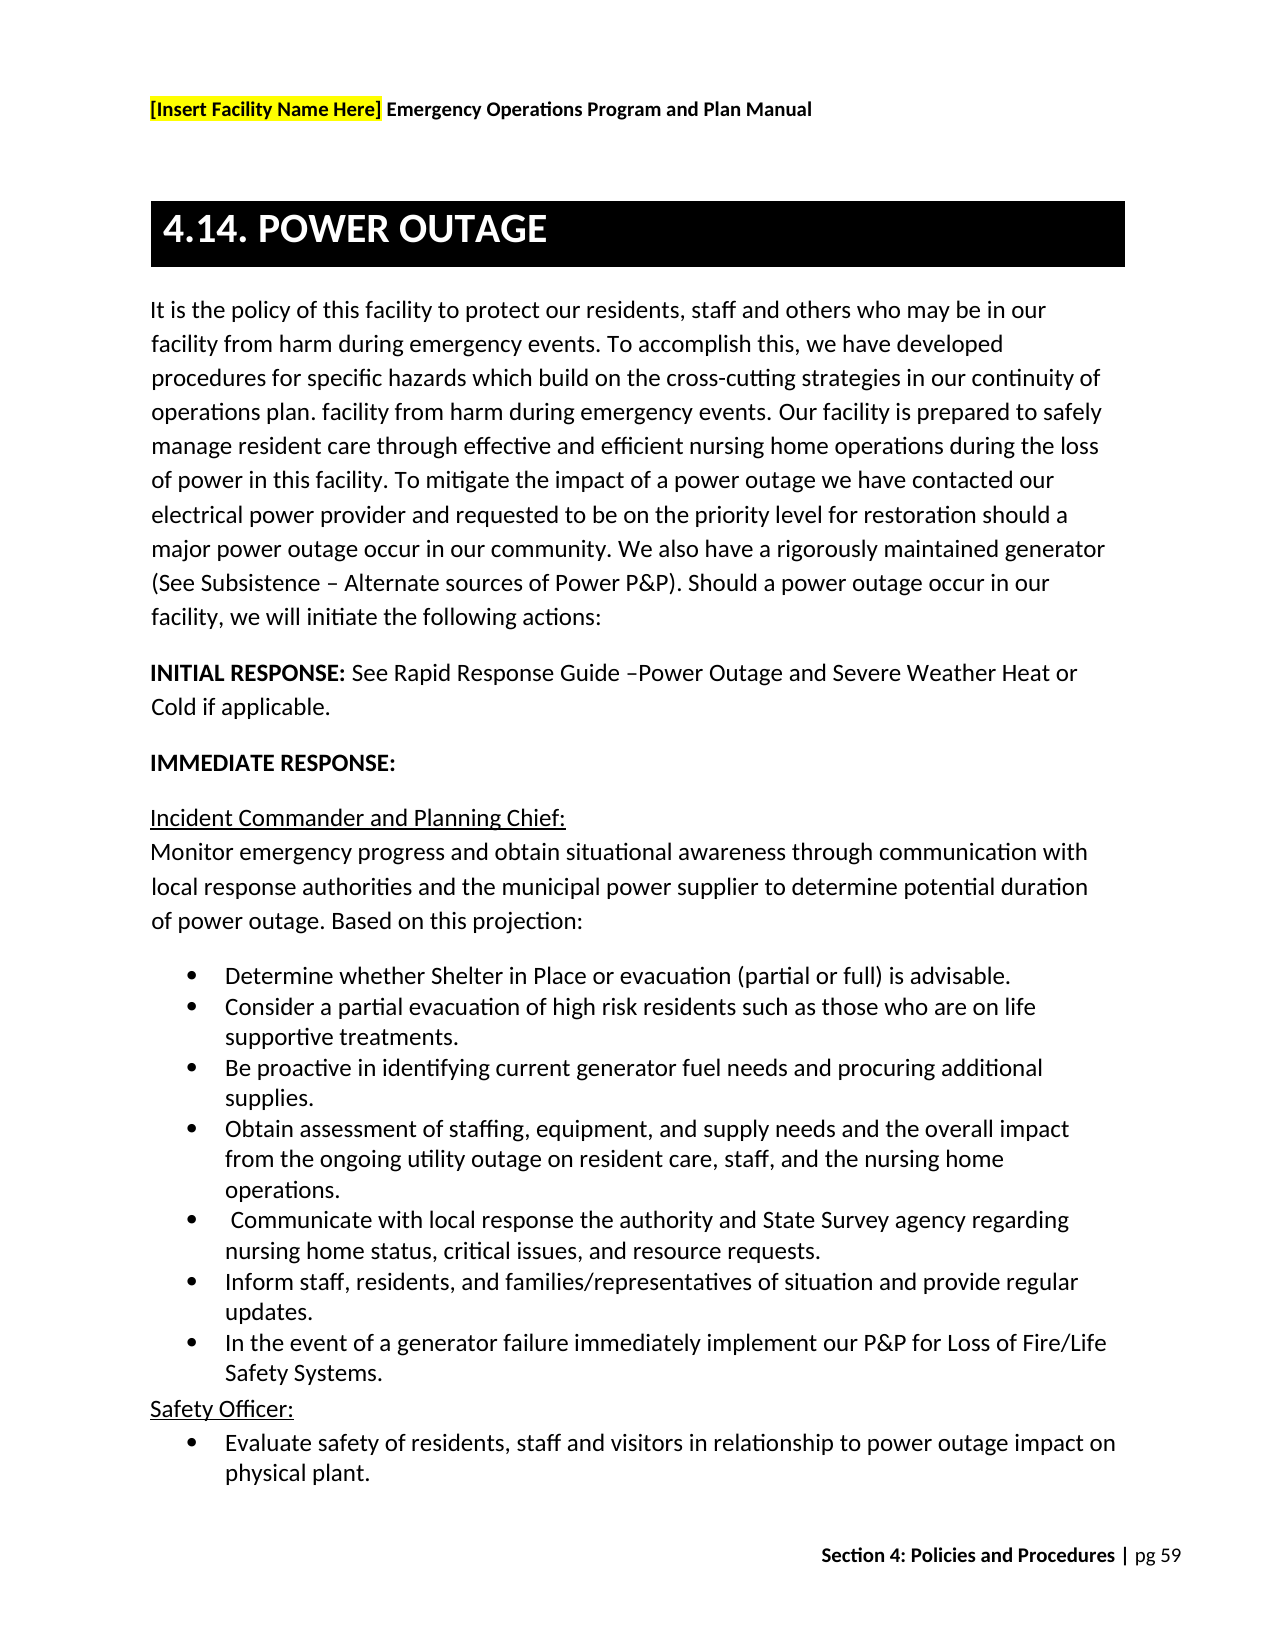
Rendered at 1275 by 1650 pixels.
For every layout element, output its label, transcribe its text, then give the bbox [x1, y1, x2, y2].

list In the event of a generator failure immediately implement our P&P for Loss of Fire/Life Safety Systems. [187, 1327, 1125, 1388]
table_header 4.14. POWER OUTAGE [152, 202, 1124, 266]
list Evaluate safety of residents, staff and visitors in relationship to power outage impact on physical plant. [187, 1427, 1125, 1488]
text Safety Officer: [150, 1393, 1112, 1423]
list Obtain assessment of staffing, equipment, and supply needs and the overall impact from the ongoing utility outage on resident care, staff, and the nursing home operations. [187, 1113, 1125, 1204]
list Consider a partial evacuation of high risk residents such as those who are on life supportive treatments. [187, 991, 1124, 1052]
list Determine whether Shelter in Place or evacuation (partial or full) is advisable. [187, 960, 1124, 991]
list Communicate with local response the authority and State Survey agency regarding nursing home status, critical issues, and resource requests. [187, 1204, 1125, 1266]
text INITIAL RESPONSE: See Rapid Response Guide –Power Outage and Severe Weather Heat or Cold if applicable. [150, 657, 1112, 722]
list Inform staff, residents, and families/representatives of situation and provide regular updates. [187, 1266, 1125, 1327]
text Incident Commander and Planning Chief: [150, 802, 1112, 833]
text IMMEDIATE RESPONSE: [150, 747, 1112, 777]
text It is the policy of this facility to protect our residents, staff and others who may be in our facility from harm during emergency events. To accomplish this, we have developed procedures for specific hazards which build on the cross-cutting strategies in our continuity of operations plan. facility from harm during emergency events. Our facility is prepared to safely manage resident care through effective and efficient nursing home operations during the loss of power in this facility. To mitigate the impact of a power outage we have contacted our electrical power provider and requested to be on the priority level for restoration should a major power outage occur in our community. We also have a rigorously maintained generator (See Subsistence – Alternate sources of Power P&P). Should a power outage occur in our facility, we will initiate the following actions: [150, 294, 1112, 632]
text Monitor emergency progress and obtain situational awareness through communication with local response authorities and the municipal power supplier to determine potential duration of power outage. Based on this projection: [150, 836, 1112, 935]
list Be proactive in identifying current generator fuel needs and procuring additional supplies. [187, 1052, 1124, 1113]
